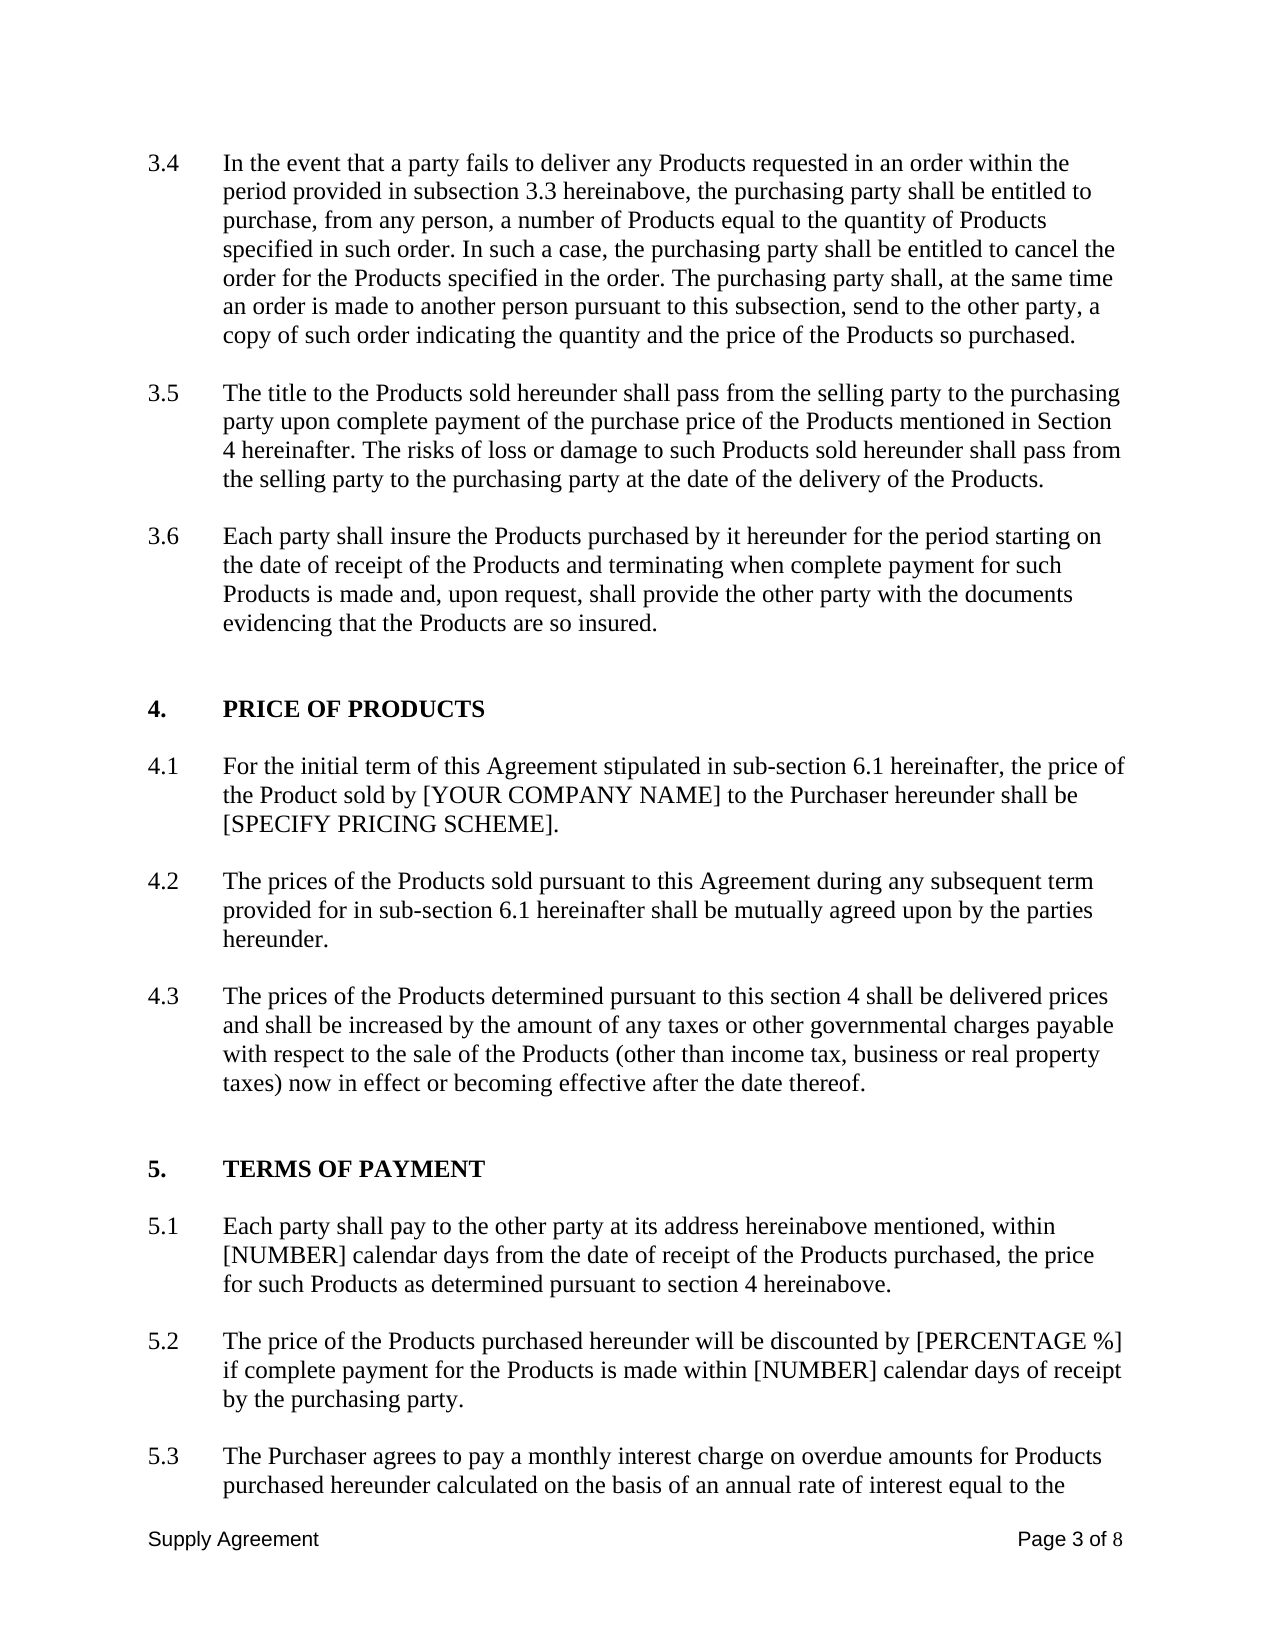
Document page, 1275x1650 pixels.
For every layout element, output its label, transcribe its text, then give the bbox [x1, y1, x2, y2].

text 5. TERMS OF PAYMENT [148, 1154, 1127, 1183]
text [148, 1441, 1127, 1499]
text 3.4 In the event that a party fails to deliver any Products requested in an order within the period provided in subsection 3.3 hereinabove, the purchasing party shall be entitled to purchase, from any person, a number of Products equal to the quantity of Products specified in such order. In such a case, the purchasing party shall be entitled to cancel the order for the Products specified in the order. The purchasing party shall, at the same time an order is made to another person pursuant to this subsection, send to the other party, a copy of such order indicating the quantity and the price of the Products so purchased. [148, 148, 1127, 349]
text 5.1 Each party shall pay to the other party at its address hereinabove mentioned, within [NUMBER] calendar days from the date of receipt of the Products purchased, the price for such Products as determined pursuant to section 4 hereinabove. [148, 1211, 1127, 1298]
text 4.1 For the initial term of this Agreement stipulated in sub-section 6.1 hereinafter, the price of the Product sold by [YOUR COMPANY NAME] to the Purchaser hereunder shall be [SPECIFY PRICING SCHEME]. [148, 751, 1127, 838]
text 4.3 The prices of the Products determined pursuant to this section 4 shall be delivered prices and shall be increased by the amount of any taxes or other governmental charges payable with respect to the sale of the Products (other than income tax, business or real property taxes) now in effect or becoming effective after the date thereof. [148, 981, 1127, 1125]
text 4.2 The prices of the Products sold pursuant to this Agreement during any subsequent term provided for in sub-section 6.1 hereinafter shall be mutually agreed upon by the parties hereunder. [148, 866, 1127, 953]
text 5.2 The price of the Products purchased hereunder will be discounted by [PERCENTAGE %] if complete payment for the Products is made within [NUMBER] calendar days of receipt by the purchasing party. [148, 1326, 1127, 1413]
text 4. PRICE OF PRODUCTS [148, 694, 1127, 723]
text 3.6 Each party shall insure the Products purchased by it hereunder for the period starting on the date of receipt of the Products and terminating when complete payment for such Products is made and, upon request, shall provide the other party with the documents evidencing that the Products are so insured. [148, 521, 1127, 636]
text 3.5 The title to the Products sold hereunder shall pass from the selling party to the purchasing party upon complete payment of the purchase price of the Products mentioned in Section 4 hereinafter. The risks of loss or damage to such Products sold hereunder shall pass from the selling party to the purchasing party at the date of the delivery of the Products. [148, 378, 1127, 493]
